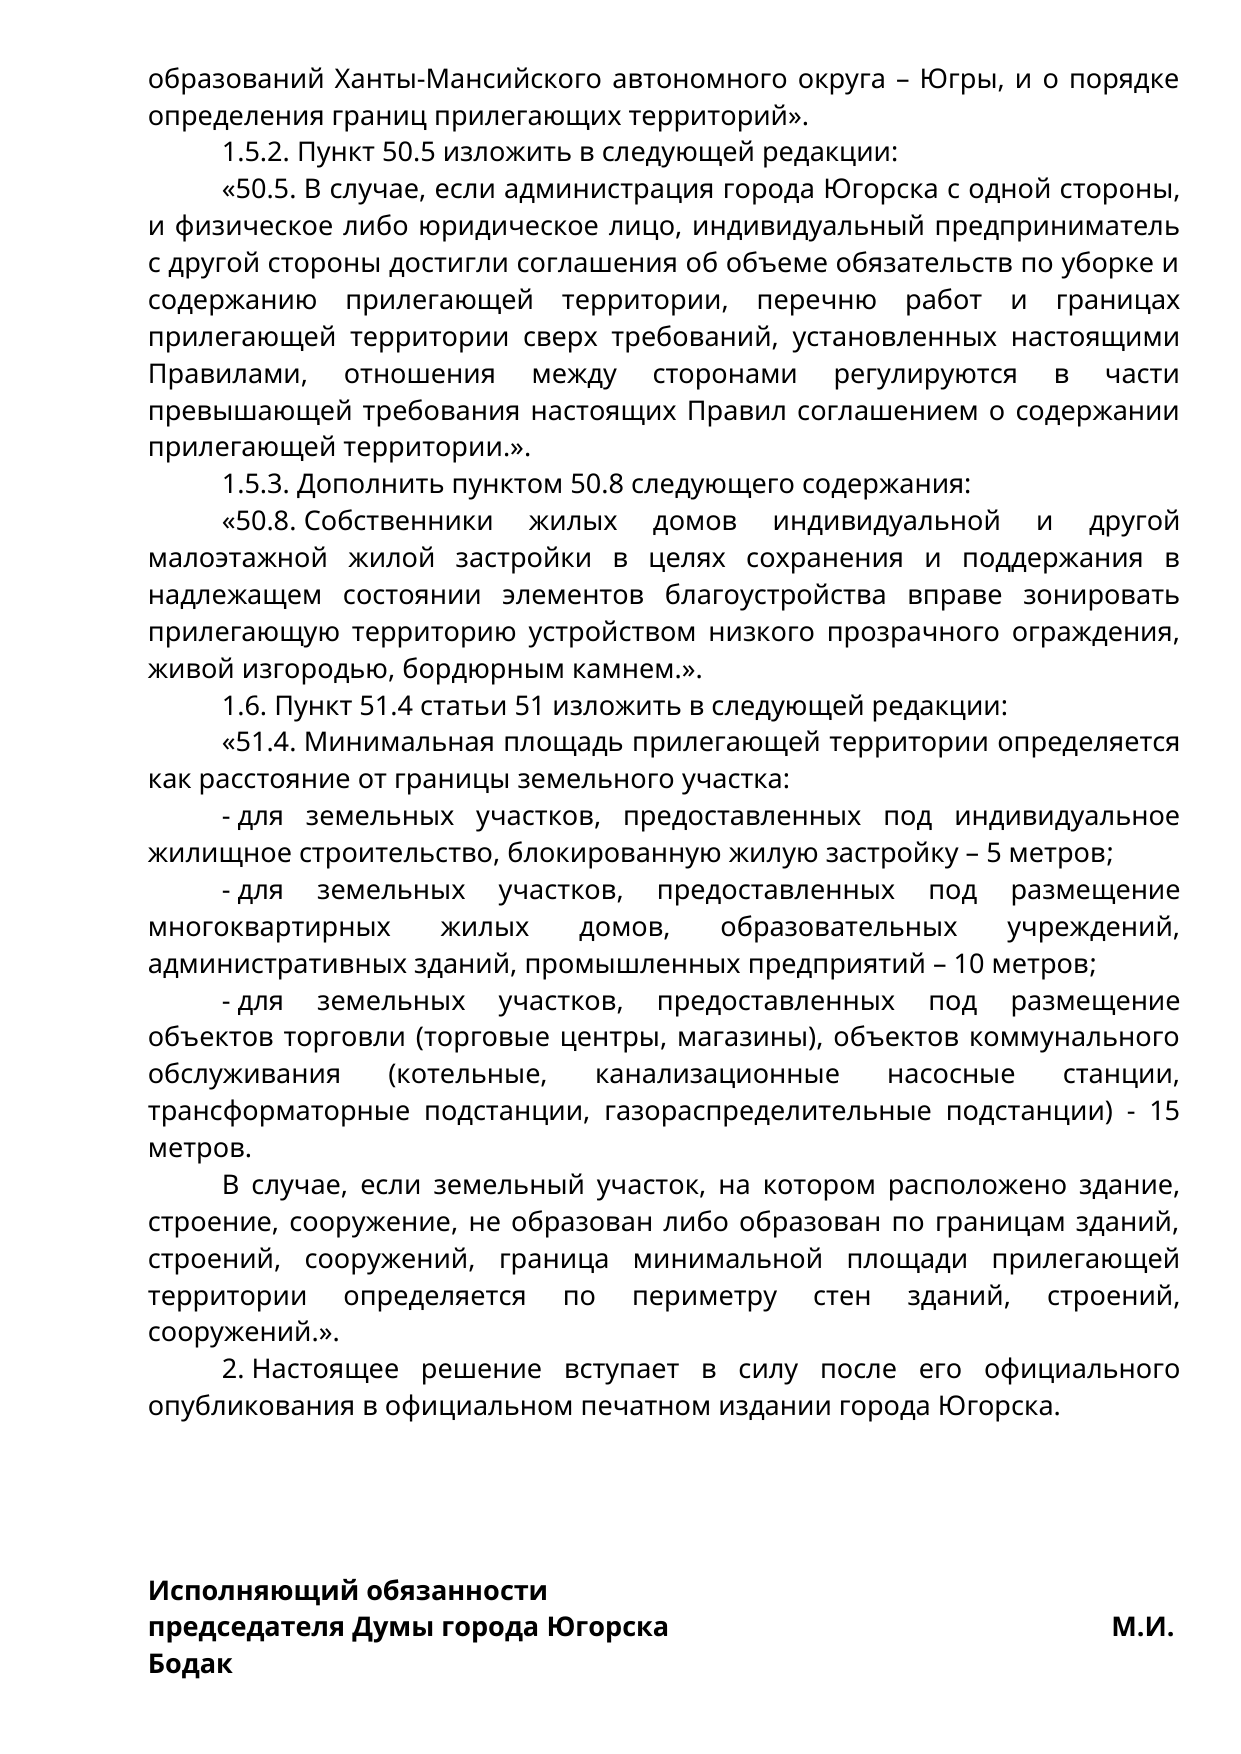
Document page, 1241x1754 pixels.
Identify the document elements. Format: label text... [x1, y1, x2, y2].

list «50.5. В случае, если администрация города Югорска с одной стороны, и физическое либо юридическое лицо, индивидуальный предприниматель с другой стороны достигли соглашения об объеме обязательств по уборке и содержанию прилегающей территории, перечню работ и границах прилегающей территории сверх требований, установленных настоящими Правилами, отношения между сторонами регулируются в части превышающей требования настоящих Правил соглашением о содержании прилегающей территории.». [148, 170, 1181, 465]
text 1.6. Пункт 51.4 статьи 51 изложить в следующей редакции: [148, 686, 1181, 723]
list «50.8. Собственники жилых домов индивидуальной и другой малоэтажной жилой застройки в целях сохранения и поддержания в надлежащем состоянии элементов благоустройства вправе зонировать прилегающую территорию устройством низкого прозрачного ограждения, живой изгородью, бордюрным камнем.». [148, 502, 1181, 686]
list - для земельных участков, предоставленных под размещение объектов торговли (торговые центры, магазины), объектов коммунального обслуживания (котельные, канализационные насосные станции, трансформаторные подстанции, газораспределительные подстанции) - 15 метров. [148, 981, 1181, 1165]
list - для земельных участков, предоставленных под индивидуальное жилищное строительство, блокированную жилую застройку – 5 метров; [148, 797, 1181, 870]
list председателя Думы города Югорска М.И. Бодак [148, 1608, 1181, 1682]
list Исполняющий обязанности [148, 1571, 1181, 1608]
text 1.5.2. Пункт 50.5 изложить в следующей редакции: [148, 133, 1181, 170]
text 2. Настоящее решение вступает в силу после его официального опубликования в официальном печатном издании города Югорска. [148, 1350, 1181, 1423]
list В случае, если земельный участок, на котором расположено здание, строение, сооружение, не образован либо образован по границам зданий, строений, сооружений, граница минимальной площади прилегающей территории определяется по периметру стен зданий, строений, сооружений.». [148, 1165, 1181, 1350]
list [148, 59, 1181, 133]
list - для земельных участков, предоставленных под размещение многоквартирных жилых домов, образовательных учреждений, административных зданий, промышленных предприятий – 10 метров; [148, 870, 1181, 981]
list «51.4. Минимальная площадь прилегающей территории определяется как расстояние от границы земельного участка: [148, 723, 1181, 797]
text 1.5.3. Дополнить пунктом 50.8 следующего содержания: [148, 465, 1181, 502]
